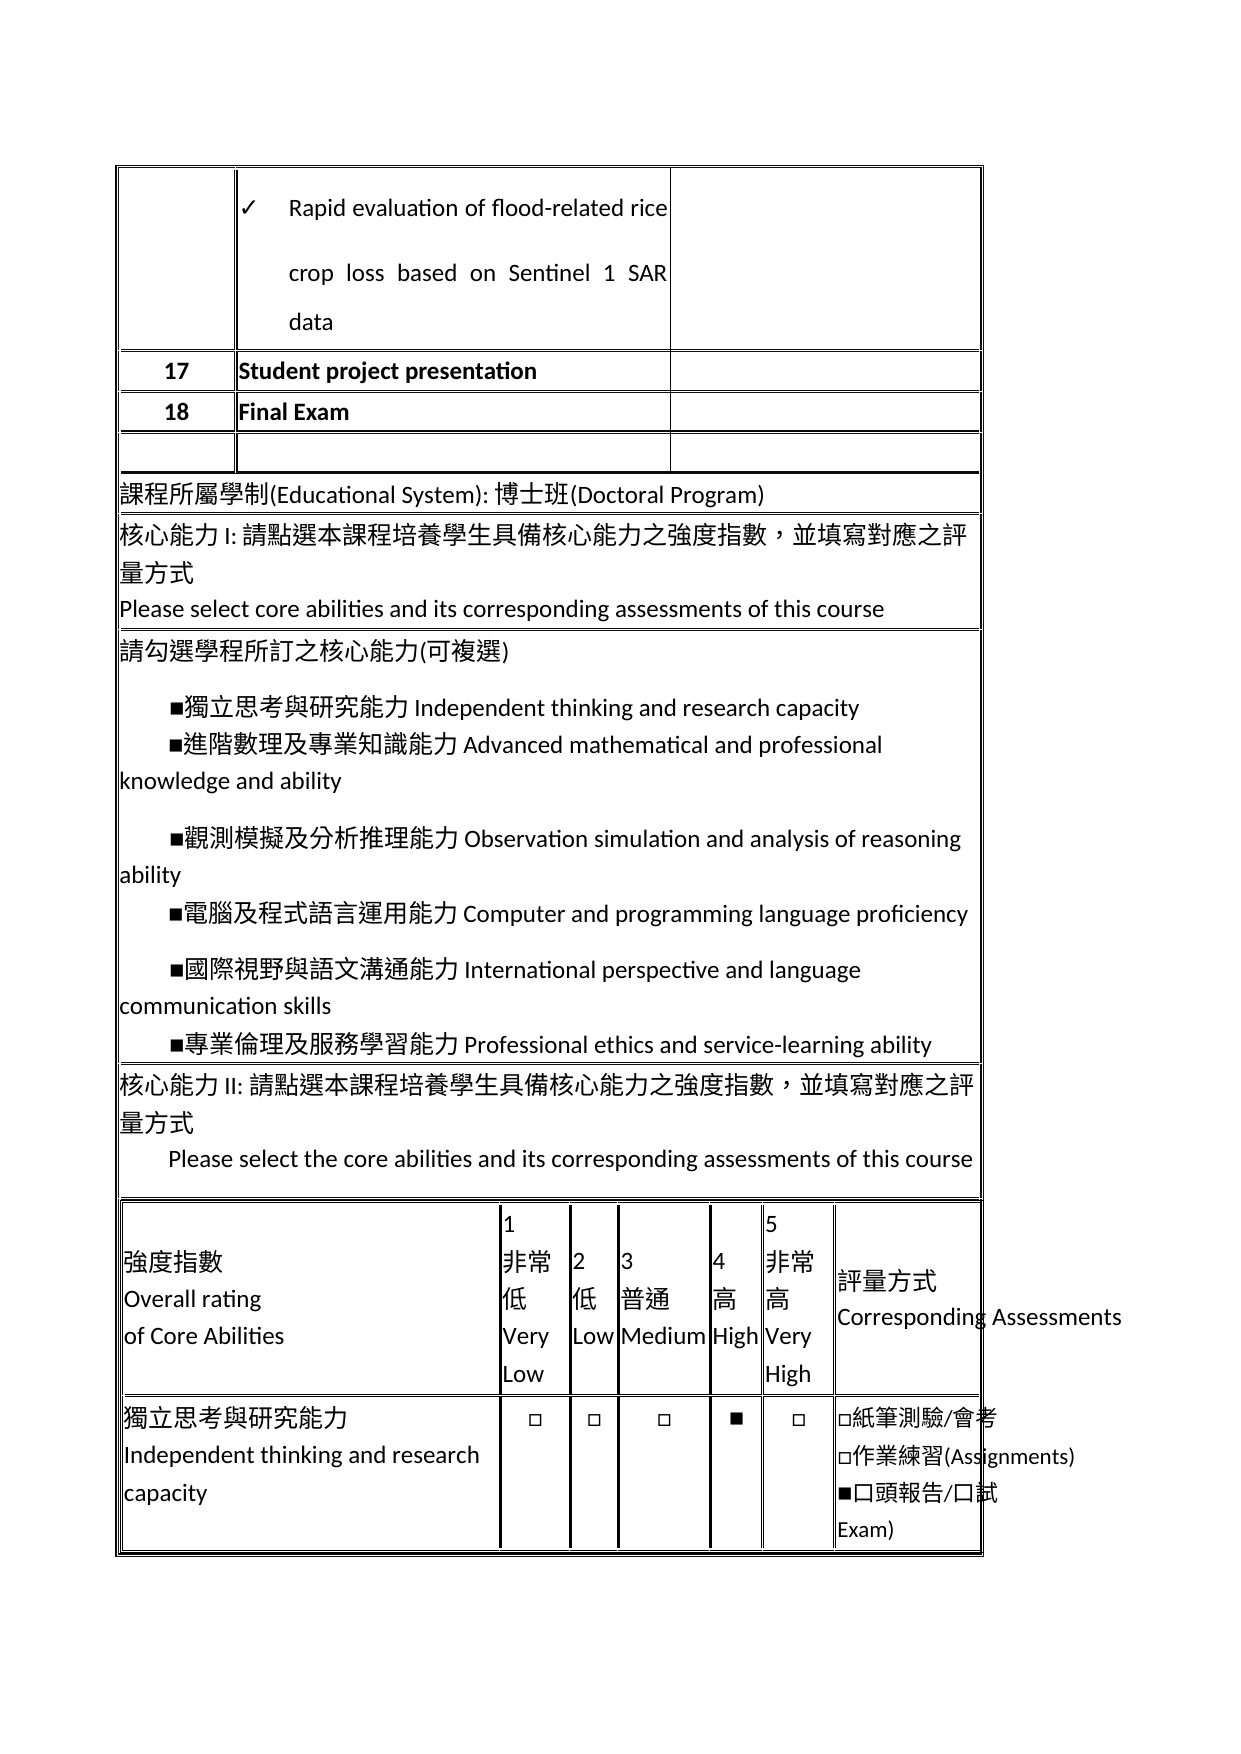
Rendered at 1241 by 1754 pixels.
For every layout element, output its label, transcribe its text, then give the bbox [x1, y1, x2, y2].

table_cell 核心能力II: 請點選本課程培養學生具備核心能力之強度指數，並填寫對應之評量方式 Please select the core abilities and its corresponding assessments of this course [117, 1062, 982, 1196]
table_cell 核心能力I: 請點選本課程培養學生具備核心能力之強度指數，並填寫對應之評量方式 Please select core abilities and its corresponding assessments of this course [117, 512, 982, 627]
table_cell [671, 430, 981, 471]
table_cell 17 [117, 349, 236, 389]
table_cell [236, 168, 670, 349]
table_cell [671, 168, 980, 349]
table_cell Final Exam [238, 393, 670, 430]
table_cell [671, 390, 981, 430]
table_cell [238, 434, 670, 471]
table_cell Student project presentation [238, 352, 670, 389]
table_cell [121, 1201, 980, 1552]
table_cell 請勾選學程所訂之核心能力(可複選) ■獨立思考與研究能力Independent thinking and research capacity ■進階數理及專業知識能力Advanced mathematical and professional knowledge and ability ■觀測模擬及分析推理能力Observation simulation and analysis of reasoning ability ■電腦及程式語言運用能力Computer and programming language proficiency ■國際視野與語文溝通能力International perspective and language communication skills ■專業倫理及服務學習能力Professional ethics and service-learning ability [119, 628, 981, 1062]
table_cell [671, 349, 982, 389]
table_cell [119, 430, 234, 471]
table_cell 16 [119, 166, 236, 349]
table_cell 課程所屬學制(Educational System): 博士班(Doctoral Program) [119, 471, 980, 512]
table_cell 18 [119, 390, 234, 430]
